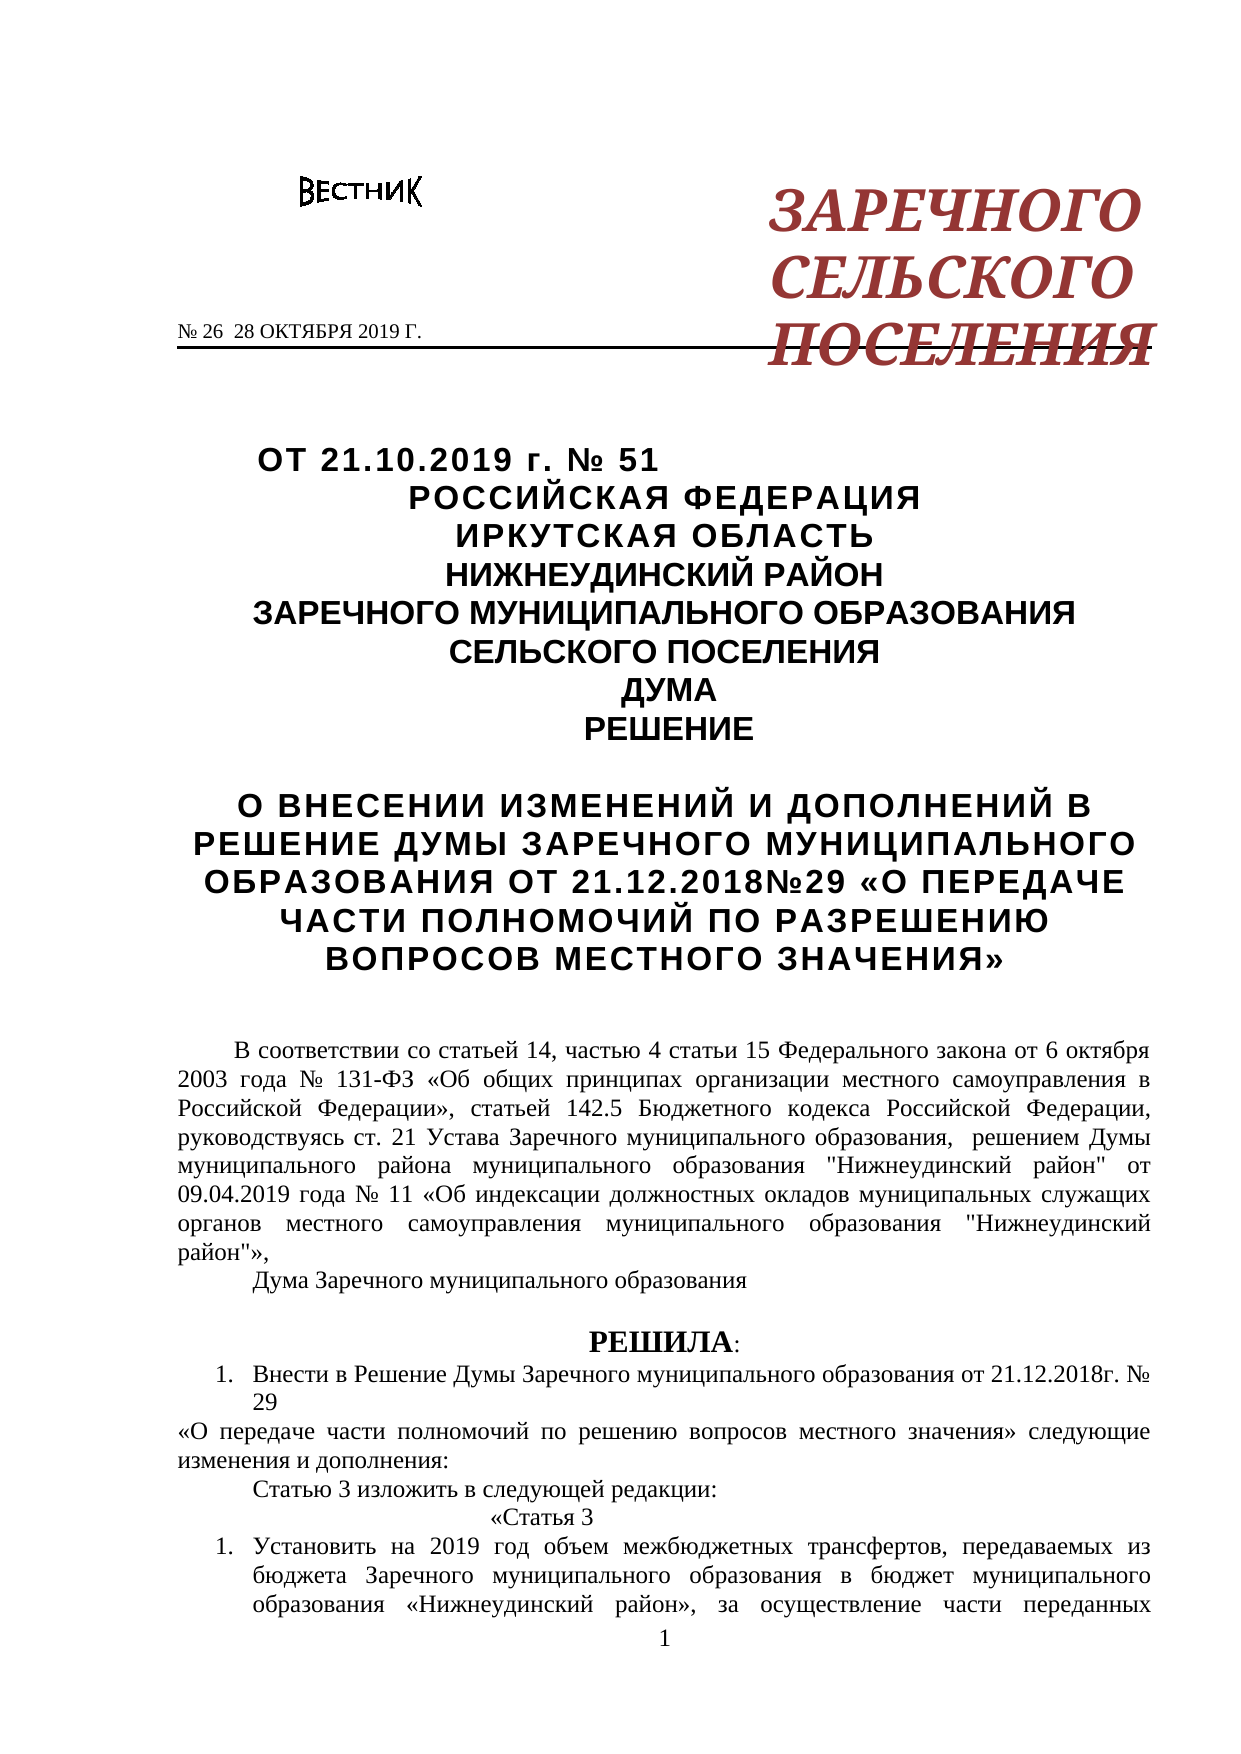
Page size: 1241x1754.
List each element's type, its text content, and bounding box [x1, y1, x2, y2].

text ДУМА [177, 670, 1152, 709]
text В соответствии со статьей 14, частью 4 статьи 15 Федерального закона от 6 октября 2003 года № 131-ФЗ «Об общих принципах организации местного самоуправления в Российской Федерации», статьей 142.5 Бюджетного кодекса Российской Федерации, руководствуясь ст. 21 Устава Заречного муниципального образования, решением Думы муниципального района муниципального образования "Нижнеудинский район" от 09.04.2019 года № 11 «Об индексации должностных окладов муниципальных служащих органов местного самоуправления муниципального образования "Нижнеудинский район"», [177, 1035, 1152, 1265]
text «О передаче части полномочий по решению вопросов местного значения» следующие изменения и дополнения: [177, 1416, 1152, 1474]
text «Статья 3 [177, 1502, 1152, 1531]
table_header ЗАРЕЧНОГО СЕЛЬСКОГО ПОСЕЛЕНИЯ [757, 179, 1240, 447]
text О ВНЕСЕНИИ ИЗМЕНЕНИЙ И ДОПОЛНЕНИЙ В РЕШЕНИЕ ДУМЫ ЗАРЕЧНОГО МУНИЦИПАЛЬНОГО ОБРАЗОВАНИЯ ОТ 21.12.2018№29 «О ПЕРЕДАЧЕ ЧАСТИ ПОЛНОМОЧИЙ ПО РАЗРЕШЕНИЮ ВОПРОСОВ МЕСТНОГО ЗНАЧЕНИЯ» [177, 786, 1152, 978]
text ИРКУТСКАЯ ОБЛАСТЬ [177, 517, 1152, 555]
text РЕШИЛА: [177, 1323, 1152, 1359]
text РОССИЙСКАЯ ФЕДЕРАЦИЯ [177, 478, 1152, 517]
text СЕЛЬСКОГО ПОСЕЛЕНИЯ [177, 632, 1152, 670]
text ЗАРЕЧНОГО МУНИЦИПАЛЬНОГО ОБРАЗОВАНИЯ [177, 593, 1152, 632]
text Дума Заречного муниципального образования [177, 1265, 1152, 1294]
text РЕШЕНИЕ [177, 709, 1152, 747]
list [215, 1531, 1152, 1617]
text № 26 28 ОКТЯБРЯ 2019 г. [177, 319, 757, 346]
text ОТ 21.10.2019 г. № 51 [177, 440, 1152, 478]
text НИЖНЕУДИНСКИЙ РАЙОН [177, 555, 1152, 593]
list Внести в Решение Думы Заречного муниципального образования от 21.12.2018г. № 29 [215, 1359, 1152, 1416]
text Статью 3 изложить в следующей редакции: [252, 1474, 1152, 1502]
